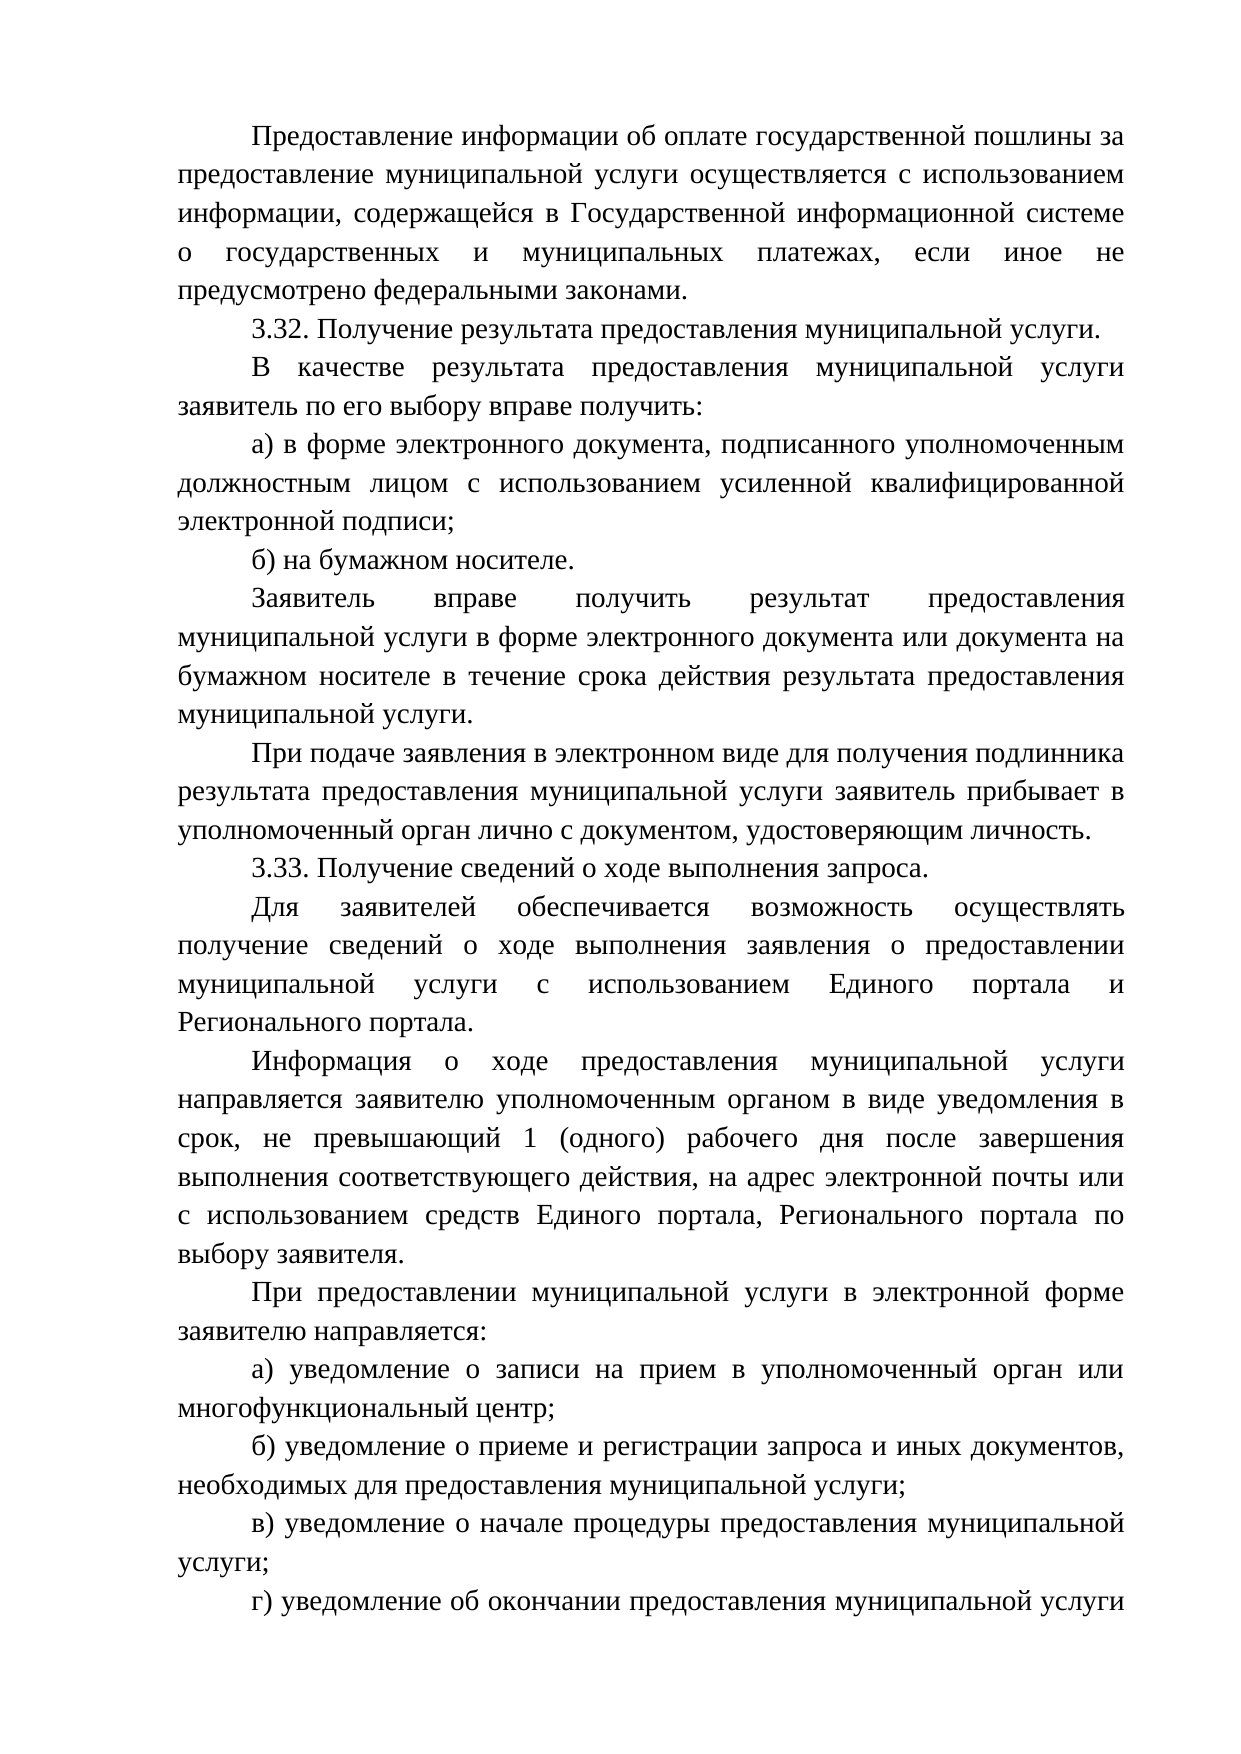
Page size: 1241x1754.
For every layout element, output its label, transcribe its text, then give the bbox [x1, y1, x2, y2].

text Информация о ходе предоставления муниципальной услуги направляется заявителю уполномоченным органом в виде уведомления в срок, не превышающий 1 (одного) рабочего дня после завершения выполнения соответствующего действия, на адрес электронной почты или с использованием средств Единого портала, Регионального портала по выбору заявителя. [177, 1043, 1125, 1269]
text а) уведомление о записи на прием в уполномоченный орган или многофункциональный центр; [177, 1351, 1125, 1423]
text б) уведомление о приеме и регистрации запроса и иных документов, необходимых для предоставления муниципальной услуги; [177, 1428, 1125, 1501]
text в) уведомление о начале процедуры предоставления муниципальной услуги; [177, 1506, 1125, 1578]
text а) в форме электронного документа, подписанного уполномоченным должностным лицом с использованием усиленной квалифицированной электронной подписи; [177, 426, 1125, 537]
text Для заявителей обеспечивается возможность осуществлять получение сведений о ходе выполнения заявления о предоставлении муниципальной услуги с использованием Единого портала и Регионального портала. [177, 889, 1125, 1038]
text 3.33. Получение сведений о ходе выполнения запроса. [177, 850, 1125, 884]
text Заявитель вправе получить результат предоставления муниципальной услуги в форме электронного документа или документа на бумажном носителе в течение срока действия результата предоставления муниципальной услуги. [177, 581, 1125, 730]
text При подаче заявления в электронном виде для получения подлинника результата предоставления муниципальной услуги заявитель прибывает в уполномоченный орган лично с документом, удостоверяющим личность. [177, 735, 1125, 845]
text б) на бумажном носителе. [177, 542, 1125, 576]
text Предоставление информации об оплате государственной пошлины за предоставление муниципальной услуги осуществляется с использованием информации, содержащейся в Государственной информационной системе о государственных и муниципальных платежах, если иное не предусмотрено федеральными законами. [177, 118, 1125, 306]
text 3.32. Получение результата предоставления муниципальной услуги. [177, 311, 1125, 344]
text В качестве результата предоставления муниципальной услуги заявитель по его выбору вправе получить: [177, 349, 1125, 421]
text При предоставлении муниципальной услуги в электронной форме заявителю направляется: [177, 1274, 1125, 1346]
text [177, 1583, 1125, 1616]
